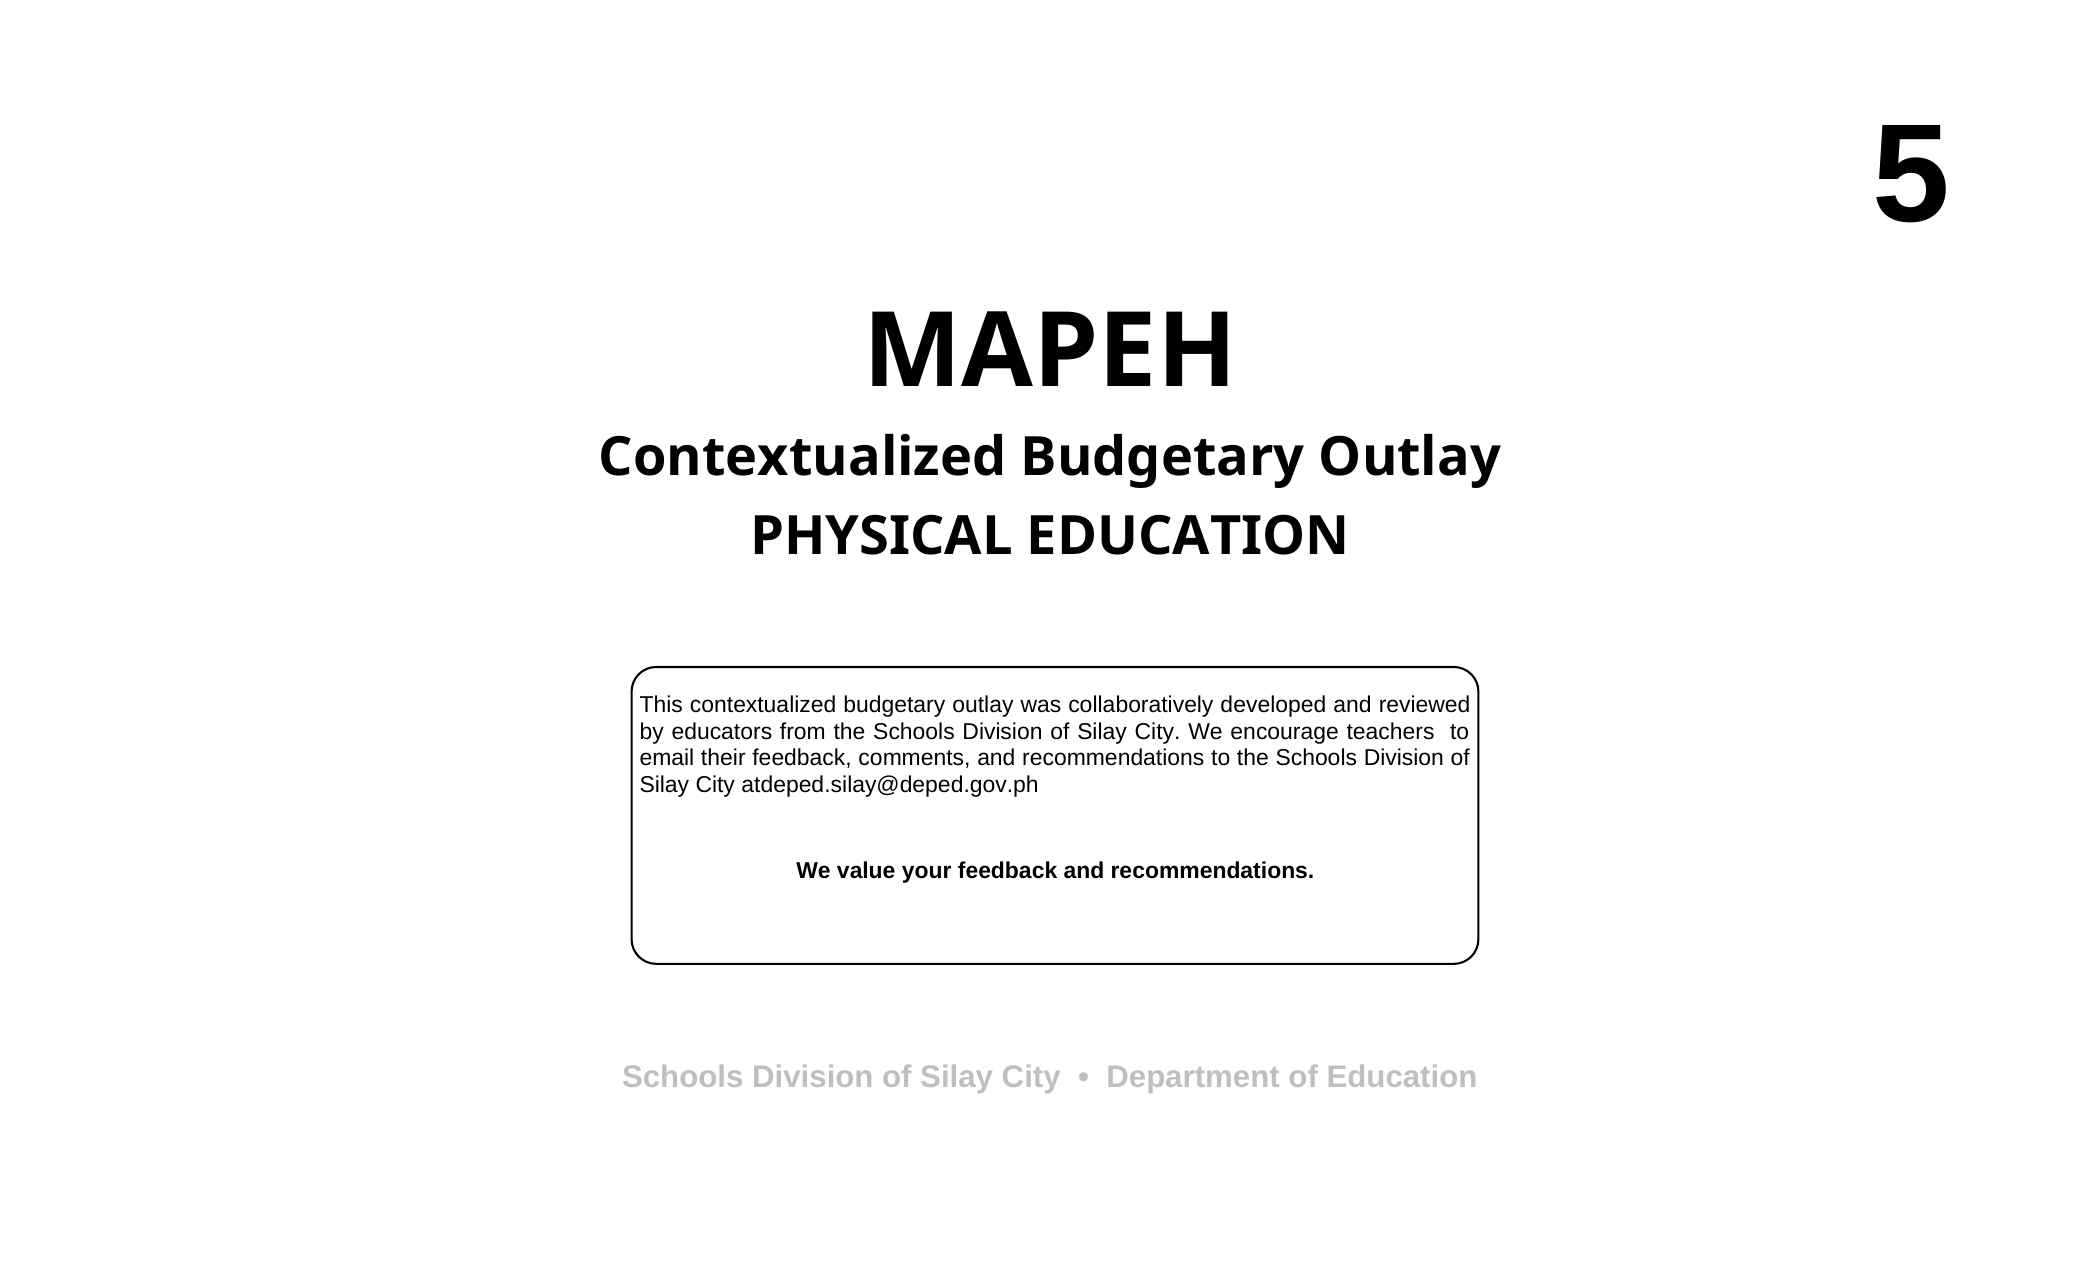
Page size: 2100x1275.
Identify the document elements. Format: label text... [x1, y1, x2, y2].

text PHYSICAL EDUCATION [150, 497, 1950, 571]
text Contextualized Budgetary Outlay [150, 417, 1950, 491]
text 5 [150, 90, 1950, 251]
text MAPEH [150, 276, 1950, 417]
text Schools Division of Silay City • Department of Education [150, 1058, 1950, 1094]
